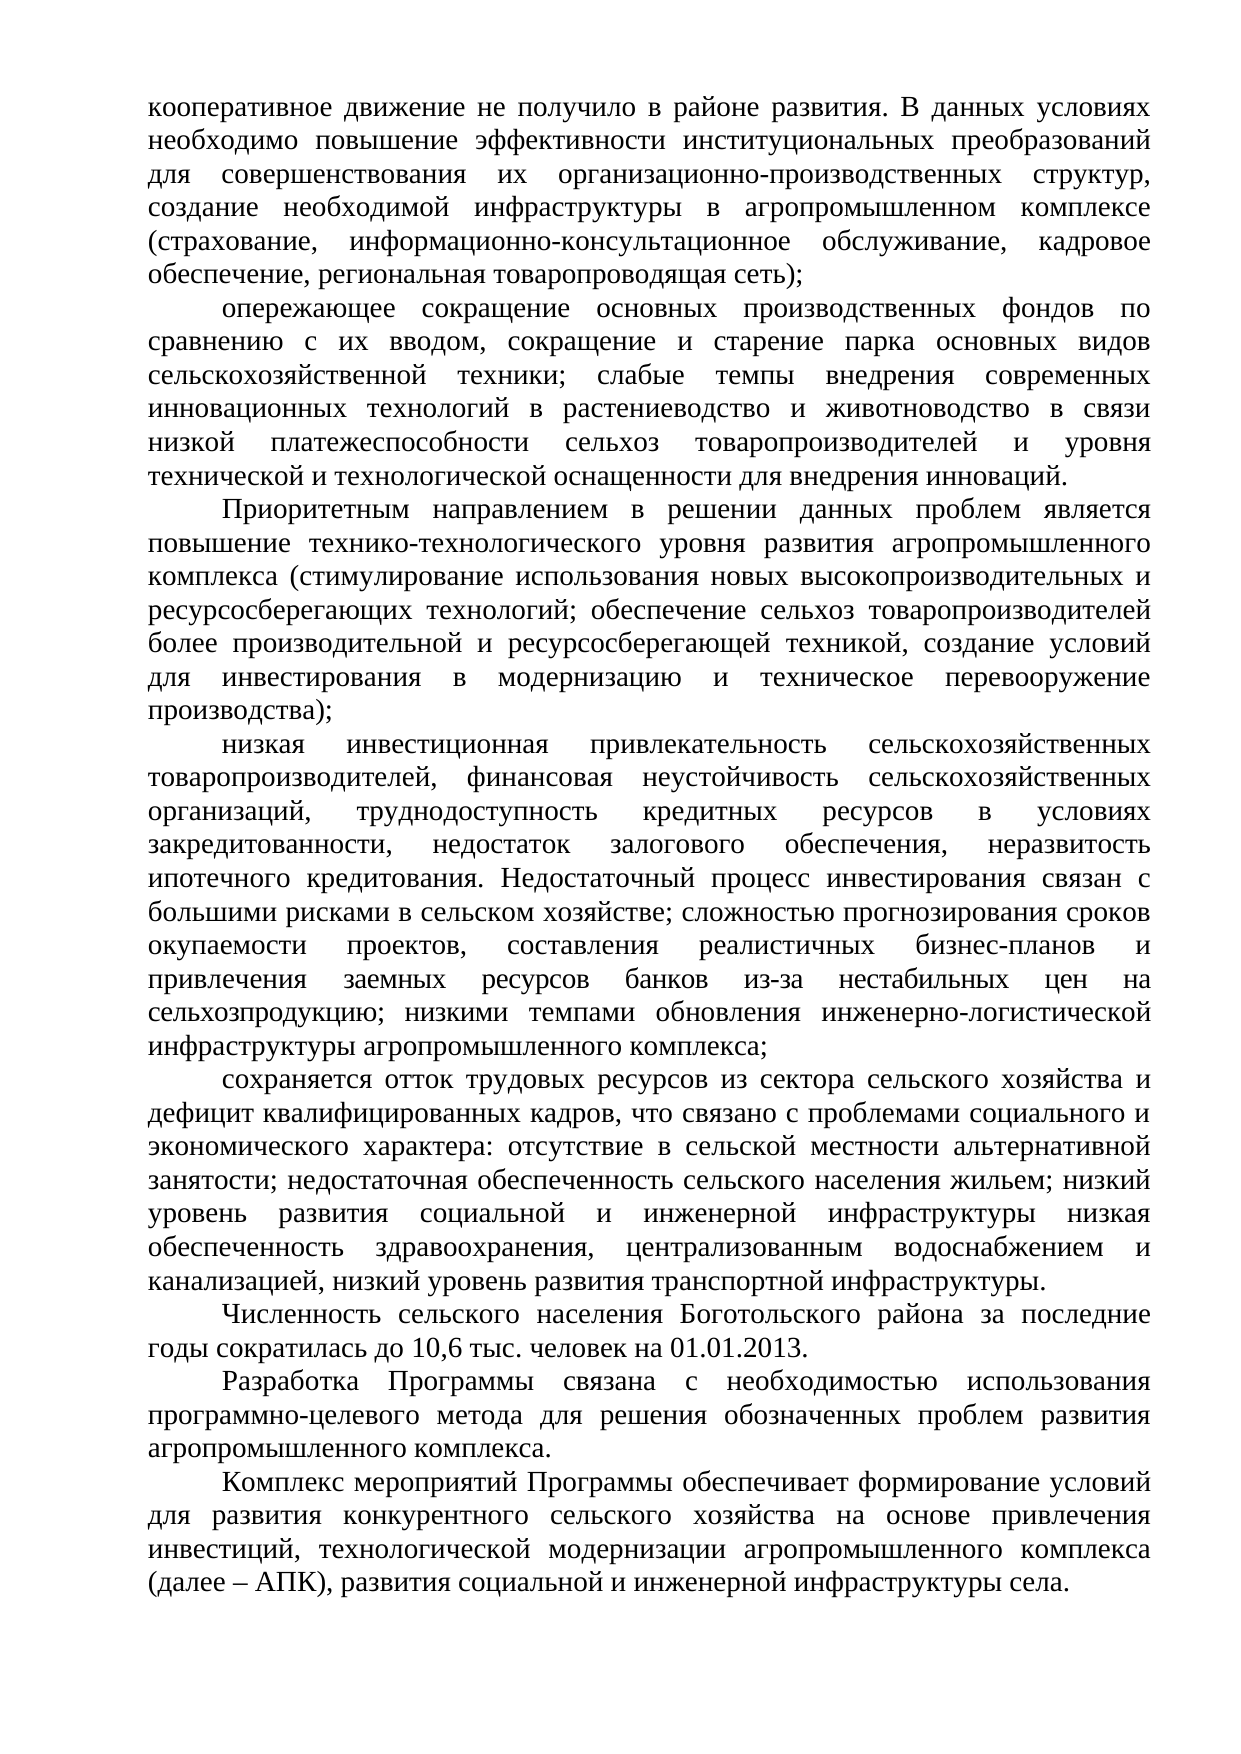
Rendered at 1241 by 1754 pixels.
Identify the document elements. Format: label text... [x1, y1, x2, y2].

text сохраняется отток трудовых ресурсов из сектора сельского хозяйства и дефицит квалифицированных кадров, что связано с проблемами социального и экономического характера: отсутствие в сельской местности альтернативной занятости; недостаточная обеспеченность сельского населения жильем; низкий уровень развития социальной и инженерной инфраструктуры низкая обеспеченность здравоохранения, централизованным водоснабжением и канализацией, низкий уровень развития транспортной инфраструктуры. [148, 1061, 1152, 1296]
text Разработка Программы связана с необходимостью использования программно-целевого метода для решения обозначенных проблем развития агропромышленного комплекса. [148, 1363, 1152, 1464]
text опережающее сокращение основных производственных фондов по сравнению с их вводом, сокращение и старение парка основных видов сельскохозяйственной техники; слабые темпы внедрения современных инновационных технологий в растениеводство и животноводство в связи низкой платежеспособности сельхоз товаропроизводителей и уровня технической и технологической оснащенности для внедрения инноваций. [148, 290, 1152, 491]
text Комплекс мероприятий Программы обеспечивает формирование условий для развития конкурентного сельского хозяйства на основе привлечения инвестиций, технологической модернизации агропромышленного комплекса (далее – АПК), развития социальной и инженерной инфраструктуры села. [148, 1464, 1152, 1598]
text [148, 89, 1152, 290]
text Приоритетным направлением в решении данных проблем является повышение технико-технологического уровня развития агропромышленного комплекса (стимулирование использования новых высокопроизводительных и ресурсосберегающих технологий; обеспечение сельхоз товаропроизводителей более производительной и ресурсосберегающей техникой, создание условий для инвестирования в модернизацию и техническое перевооружение производства); [148, 491, 1152, 726]
text низкая инвестиционная привлекательность сельскохозяйственных товаропроизводителей, финансовая неустойчивость сельскохозяйственных организаций, труднодоступность кредитных ресурсов в условиях закредитованности, недостаток залогового обеспечения, неразвитость ипотечного кредитования. Недостаточный процесс инвестирования связан с большими рисками в сельском хозяйстве; сложностью прогнозирования сроков окупаемости проектов, составления реалистичных бизнес-планов и привлечения заемных ресурсов банков из-за нестабильных цен на сельхозпродукцию; низкими темпами обновления инженерно-логистической инфраструктуры агропромышленного комплекса; [148, 726, 1152, 1061]
text Численность сельского населения Боготольского района за последние годы сократилась до 10,6 тыс. человек на 01.01.2013. [148, 1296, 1152, 1363]
